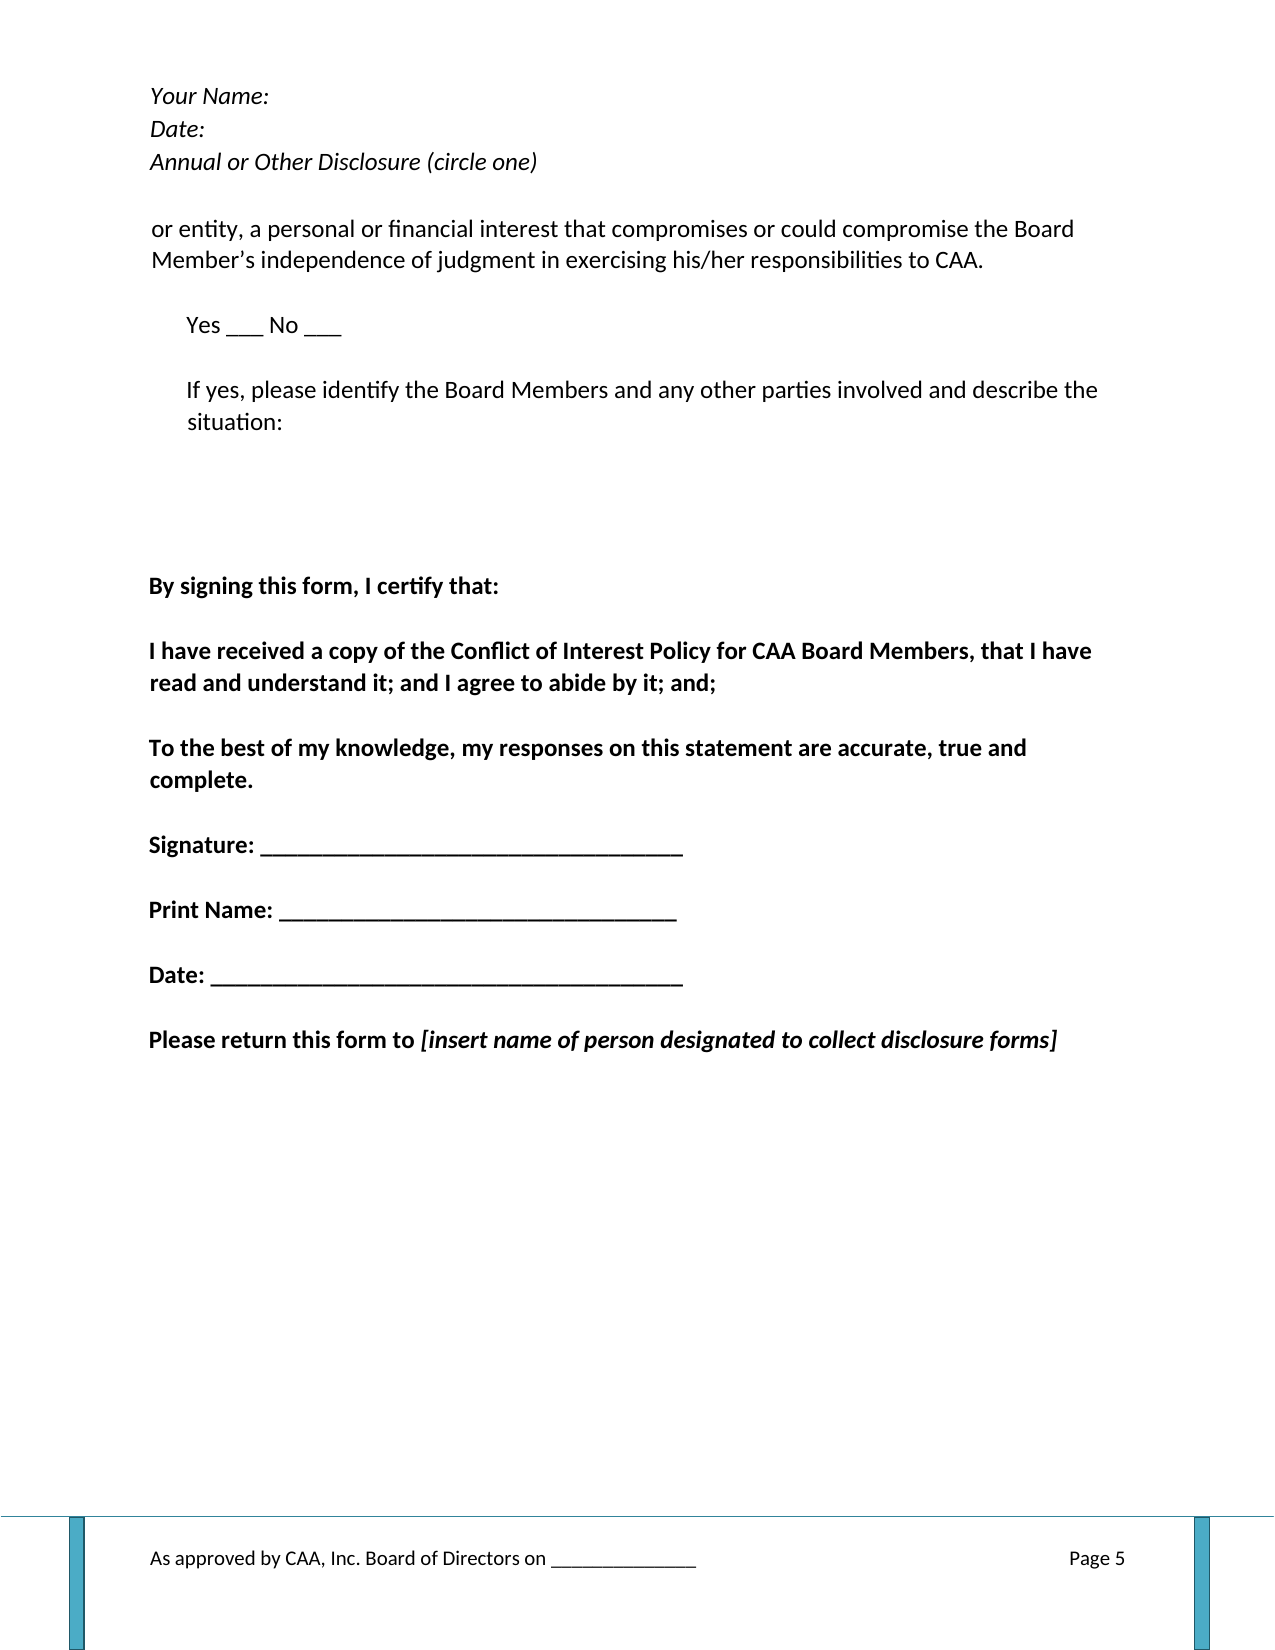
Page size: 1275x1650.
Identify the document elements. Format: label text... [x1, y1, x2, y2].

text Date: ______________________________________ [148, 959, 1124, 989]
text Please return this form to [insert name of person designated to collect disclosure forms] [148, 1024, 1124, 1055]
text Yes ___ No ___ [186, 309, 1124, 340]
text Print Name: ________________________________ [148, 894, 1124, 924]
text I have received a copy of the Conflict of Interest Policy for CAA Board Members, that I have read and understand it; and I agree to abide by it; and; [148, 635, 1124, 697]
text To the best of my knowledge, my responses on this statement are accurate, true and complete. [148, 732, 1124, 794]
text If yes, please identify the Board Members and any other parties involved and describe the situation: [186, 375, 1124, 437]
text Signature: __________________________________ [148, 829, 1124, 859]
text By signing this form, I certify that: [148, 570, 1124, 601]
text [150, 213, 1124, 275]
